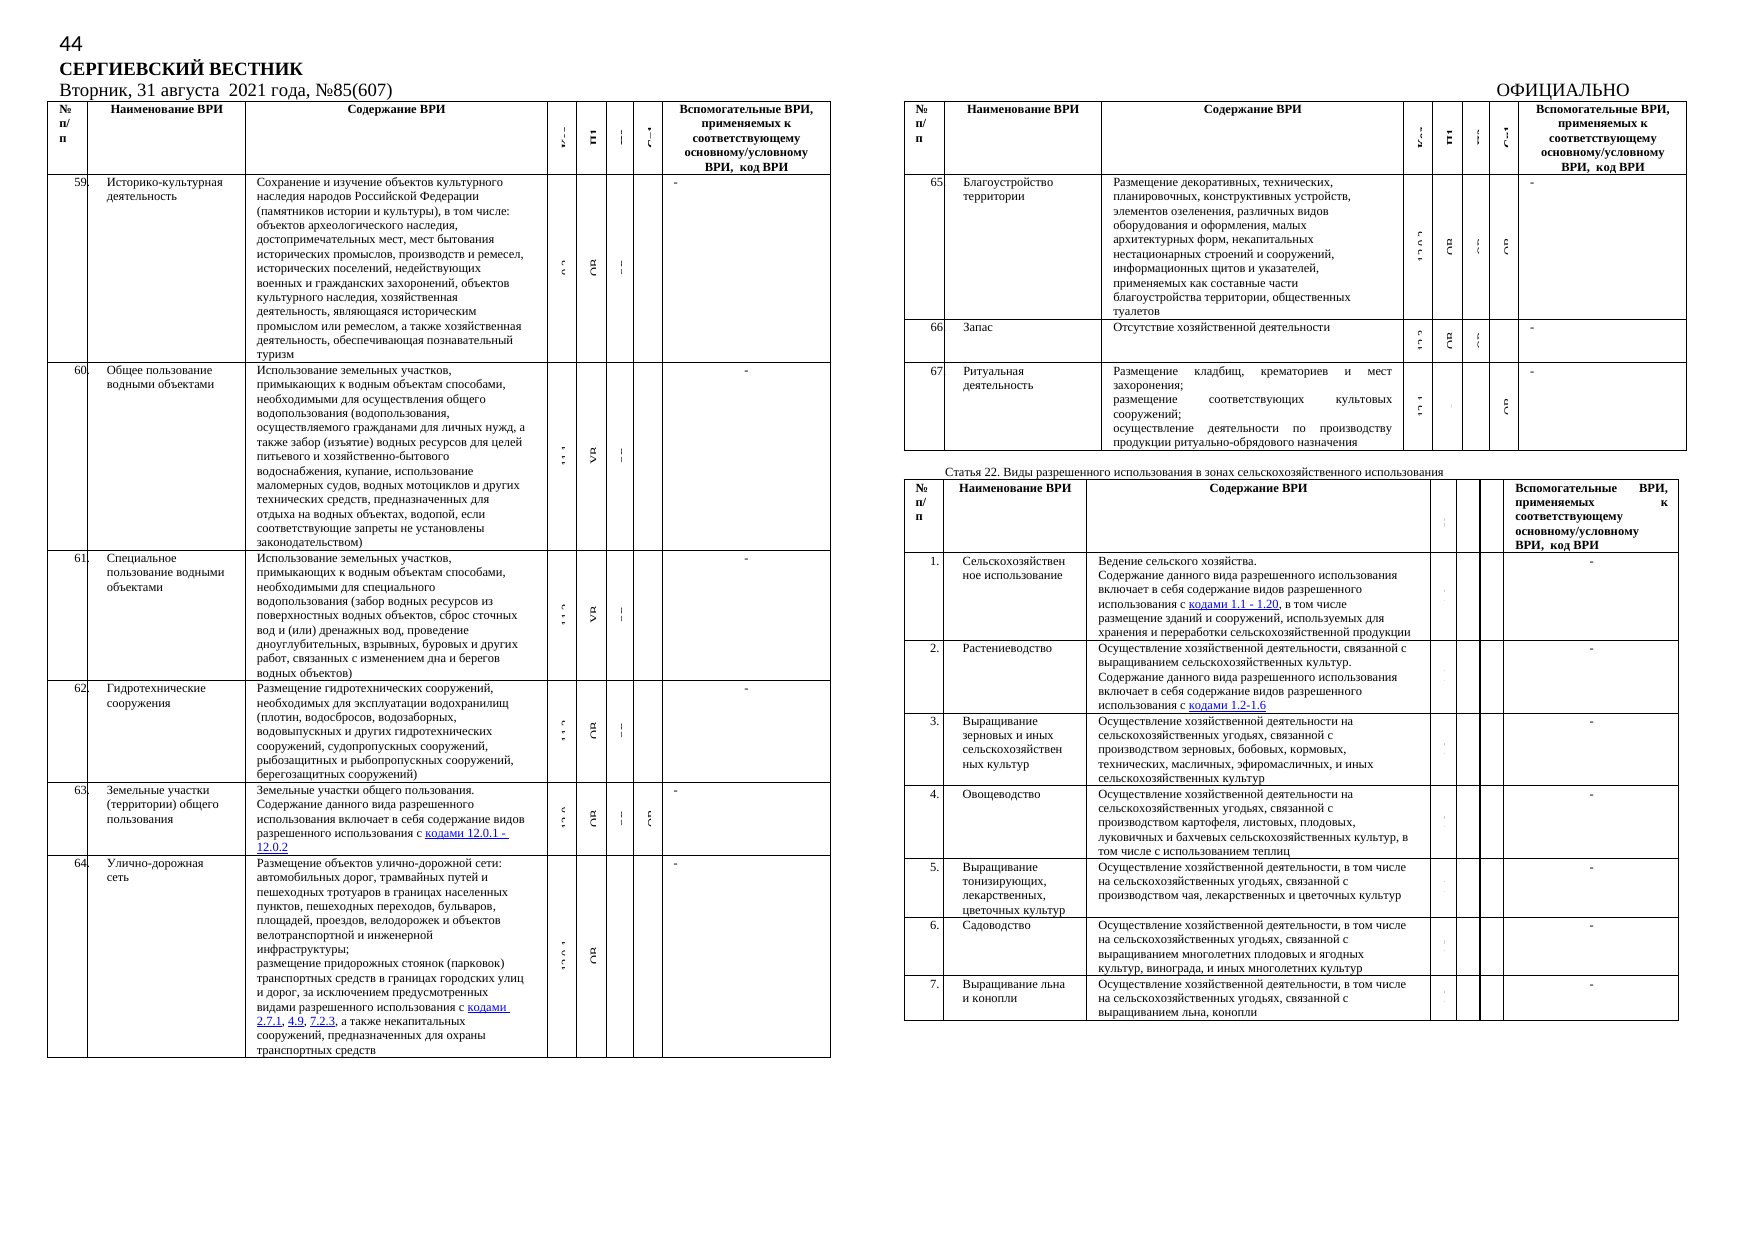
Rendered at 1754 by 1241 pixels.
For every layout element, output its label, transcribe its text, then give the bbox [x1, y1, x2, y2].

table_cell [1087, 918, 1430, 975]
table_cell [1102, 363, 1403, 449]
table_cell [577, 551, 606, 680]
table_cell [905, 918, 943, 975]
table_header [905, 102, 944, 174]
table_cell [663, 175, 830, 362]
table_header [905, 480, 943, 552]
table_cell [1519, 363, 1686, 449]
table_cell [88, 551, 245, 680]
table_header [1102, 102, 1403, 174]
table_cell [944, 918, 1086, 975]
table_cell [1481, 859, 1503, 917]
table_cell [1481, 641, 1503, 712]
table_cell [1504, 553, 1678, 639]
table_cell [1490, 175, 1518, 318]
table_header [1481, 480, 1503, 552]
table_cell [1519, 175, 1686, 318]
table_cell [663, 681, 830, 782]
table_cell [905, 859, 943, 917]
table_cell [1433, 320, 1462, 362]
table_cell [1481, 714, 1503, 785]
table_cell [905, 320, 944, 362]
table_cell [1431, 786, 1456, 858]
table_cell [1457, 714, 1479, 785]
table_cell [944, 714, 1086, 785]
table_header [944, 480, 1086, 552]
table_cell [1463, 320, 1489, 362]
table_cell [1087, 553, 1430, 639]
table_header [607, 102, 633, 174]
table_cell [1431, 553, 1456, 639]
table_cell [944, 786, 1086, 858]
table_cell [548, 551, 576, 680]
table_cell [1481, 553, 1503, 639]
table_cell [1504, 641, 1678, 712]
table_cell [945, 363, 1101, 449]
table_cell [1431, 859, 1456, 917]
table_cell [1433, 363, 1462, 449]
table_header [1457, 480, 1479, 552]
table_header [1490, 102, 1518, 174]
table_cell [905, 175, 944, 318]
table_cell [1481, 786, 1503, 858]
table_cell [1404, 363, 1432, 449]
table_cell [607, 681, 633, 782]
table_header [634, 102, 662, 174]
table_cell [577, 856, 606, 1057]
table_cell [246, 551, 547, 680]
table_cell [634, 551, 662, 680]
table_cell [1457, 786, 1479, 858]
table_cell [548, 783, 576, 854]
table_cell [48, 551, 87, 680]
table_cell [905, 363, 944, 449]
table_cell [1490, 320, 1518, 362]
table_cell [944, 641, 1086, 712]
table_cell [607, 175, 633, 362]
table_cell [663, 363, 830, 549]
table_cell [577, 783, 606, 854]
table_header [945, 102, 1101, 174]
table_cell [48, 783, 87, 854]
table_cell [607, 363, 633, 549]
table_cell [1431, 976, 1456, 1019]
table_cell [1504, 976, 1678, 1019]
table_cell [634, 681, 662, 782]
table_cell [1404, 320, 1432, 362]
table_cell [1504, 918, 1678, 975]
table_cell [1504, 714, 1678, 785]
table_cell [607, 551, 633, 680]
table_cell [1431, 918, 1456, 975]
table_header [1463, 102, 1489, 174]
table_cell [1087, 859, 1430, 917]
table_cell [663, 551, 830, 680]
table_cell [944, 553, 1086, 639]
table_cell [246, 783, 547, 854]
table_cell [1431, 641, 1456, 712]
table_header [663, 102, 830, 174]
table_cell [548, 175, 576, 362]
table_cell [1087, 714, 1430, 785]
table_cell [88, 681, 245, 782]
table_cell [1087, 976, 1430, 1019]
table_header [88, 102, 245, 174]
text Статья 22. Виды разрешенного использования в зонах сельскохозяйственного использования [915, 465, 1698, 479]
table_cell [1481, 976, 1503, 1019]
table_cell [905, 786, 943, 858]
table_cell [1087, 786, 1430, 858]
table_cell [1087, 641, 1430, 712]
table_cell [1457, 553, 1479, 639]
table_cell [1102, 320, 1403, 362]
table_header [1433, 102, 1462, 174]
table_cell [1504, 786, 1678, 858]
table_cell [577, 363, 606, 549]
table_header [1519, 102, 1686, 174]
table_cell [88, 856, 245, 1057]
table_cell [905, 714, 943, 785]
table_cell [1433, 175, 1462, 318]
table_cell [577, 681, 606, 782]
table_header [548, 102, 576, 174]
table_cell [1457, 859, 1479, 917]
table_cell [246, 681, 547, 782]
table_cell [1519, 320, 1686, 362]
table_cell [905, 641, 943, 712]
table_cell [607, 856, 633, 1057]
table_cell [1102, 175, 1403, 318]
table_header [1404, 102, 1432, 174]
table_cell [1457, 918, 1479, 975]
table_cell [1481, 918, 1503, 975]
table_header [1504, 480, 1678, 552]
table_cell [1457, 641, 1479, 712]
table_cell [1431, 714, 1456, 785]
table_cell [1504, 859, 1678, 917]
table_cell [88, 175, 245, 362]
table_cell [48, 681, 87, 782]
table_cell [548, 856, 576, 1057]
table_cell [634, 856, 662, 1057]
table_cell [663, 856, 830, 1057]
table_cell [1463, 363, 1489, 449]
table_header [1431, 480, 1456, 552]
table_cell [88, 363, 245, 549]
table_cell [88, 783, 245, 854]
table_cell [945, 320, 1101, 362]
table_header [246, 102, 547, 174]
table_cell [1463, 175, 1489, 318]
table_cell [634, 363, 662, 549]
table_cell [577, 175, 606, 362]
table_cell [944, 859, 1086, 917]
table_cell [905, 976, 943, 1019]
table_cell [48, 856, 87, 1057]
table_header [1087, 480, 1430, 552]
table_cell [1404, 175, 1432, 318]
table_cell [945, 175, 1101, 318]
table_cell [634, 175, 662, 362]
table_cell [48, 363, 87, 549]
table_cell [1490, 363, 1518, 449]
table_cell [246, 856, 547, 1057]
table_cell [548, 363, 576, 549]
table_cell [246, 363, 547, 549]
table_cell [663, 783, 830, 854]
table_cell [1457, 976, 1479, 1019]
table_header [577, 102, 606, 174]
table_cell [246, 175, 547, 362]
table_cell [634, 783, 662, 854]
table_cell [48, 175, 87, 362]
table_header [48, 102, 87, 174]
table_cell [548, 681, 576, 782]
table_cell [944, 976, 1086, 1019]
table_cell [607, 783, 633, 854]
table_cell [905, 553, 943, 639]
